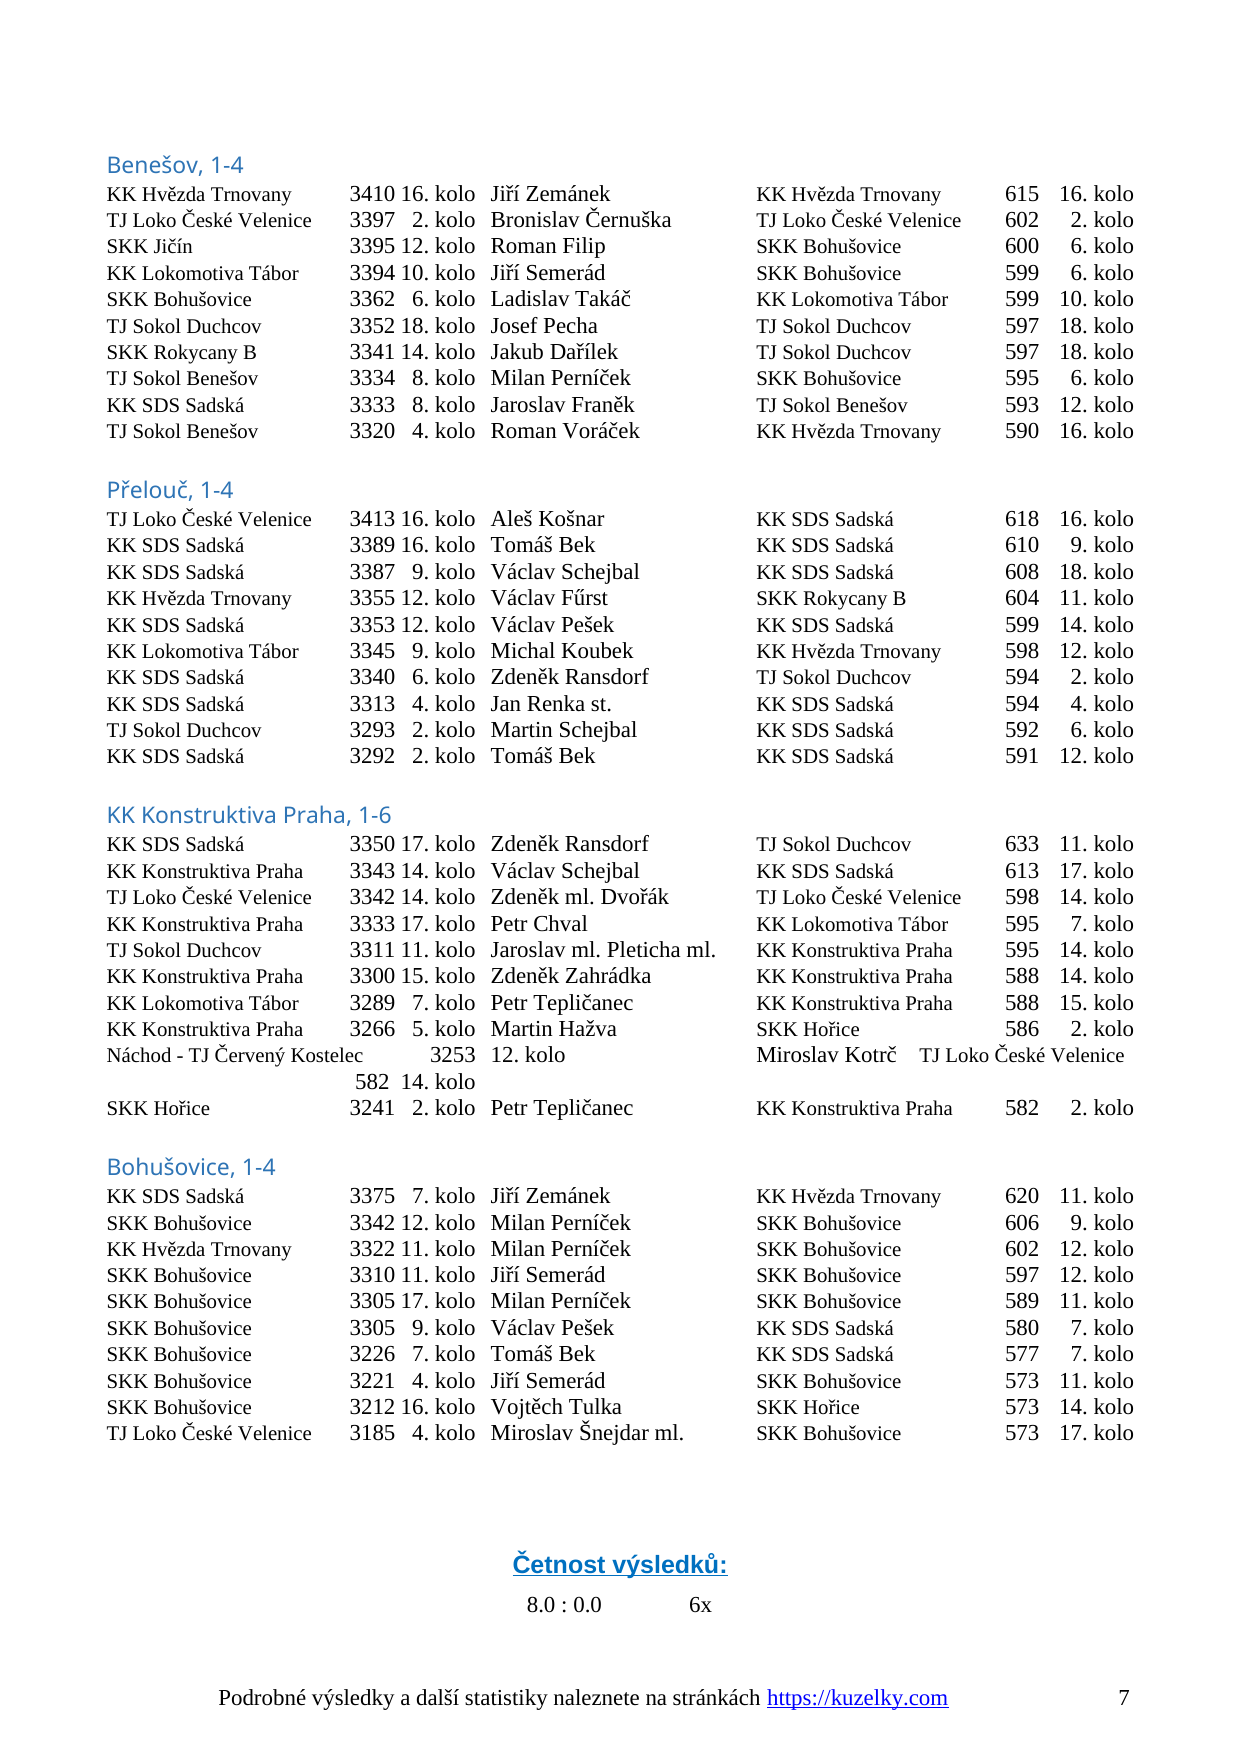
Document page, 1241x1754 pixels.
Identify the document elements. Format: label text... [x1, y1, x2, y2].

text Četnost výsledků: [94, 1550, 1145, 1578]
text KK SDS Sadská 3389 16. kolo Tomáš Bek KK SDS Sadská 610 9. kolo [106, 532, 1134, 558]
text KK SDS Sadská 3350 17. kolo Zdeněk Ransdorf TJ Sokol Duchcov 633 11. kolo [106, 831, 1134, 857]
text SKK Bohušovice 3212 16. kolo Vojtěch Tulka SKK Hořice 573 14. kolo [106, 1393, 1134, 1419]
text KK Konstruktiva Praha 3343 14. kolo Václav Schejbal KK SDS Sadská 613 17. kolo [106, 857, 1134, 883]
subtitle Bohušovice, 1-4 [106, 1151, 1134, 1182]
text KK Konstruktiva Praha 3300 15. kolo Zdeněk Zahrádka KK Konstruktiva Praha 588 14. kolo [106, 962, 1134, 989]
text KK SDS Sadská 3387 9. kolo Václav Schejbal KK SDS Sadská 608 18. kolo [106, 558, 1134, 584]
text TJ Loko České Velenice 3397 2. kolo Bronislav Černuška TJ Loko České Velenice 602 2. kolo [106, 206, 1134, 233]
text TJ Loko České Velenice 3413 16. kolo Aleš Košnar KK SDS Sadská 618 16. kolo [106, 505, 1134, 532]
text TJ Loko České Velenice 3185 4. kolo Miroslav Šnejdar ml. SKK Bohušovice 573 17. kolo [106, 1419, 1134, 1446]
text SKK Rokycany B 3341 14. kolo Jakub Dařílek TJ Sokol Duchcov 597 18. kolo [106, 338, 1134, 364]
text KK SDS Sadská 3375 7. kolo Jiří Zemánek KK Hvězda Trnovany 620 11. kolo [106, 1182, 1134, 1208]
subtitle Benešov, 1-4 [106, 149, 1134, 180]
text SKK Bohušovice 3221 4. kolo Jiří Semerád SKK Bohušovice 573 11. kolo [106, 1367, 1134, 1393]
text KK Konstruktiva Praha 3333 17. kolo Petr Chval KK Lokomotiva Tábor 595 7. kolo [106, 909, 1134, 936]
text KK SDS Sadská 3353 12. kolo Václav Pešek KK SDS Sadská 599 14. kolo [106, 611, 1134, 637]
text TJ Sokol Duchcov 3311 11. kolo Jaroslav ml. Pleticha ml. KK Konstruktiva Praha 595 14. kolo [106, 936, 1134, 962]
text SKK Bohušovice 3362 6. kolo Ladislav Takáč KK Lokomotiva Tábor 599 10. kolo [106, 285, 1134, 312]
text KK Hvězda Trnovany 3355 12. kolo Václav Fűrst SKK Rokycany B 604 11. kolo [106, 584, 1134, 611]
text KK Hvězda Trnovany 3322 11. kolo Milan Perníček SKK Bohušovice 602 12. kolo [106, 1235, 1134, 1261]
text SKK Bohušovice 3305 17. kolo Milan Perníček SKK Bohušovice 589 11. kolo [106, 1288, 1134, 1314]
text SKK Bohušovice 3305 9. kolo Václav Pešek KK SDS Sadská 580 7. kolo [106, 1314, 1134, 1340]
text 8.0 : 0.0 6x [106, 1591, 1134, 1617]
text TJ Sokol Benešov 3334 8. kolo Milan Perníček SKK Bohušovice 595 6. kolo [106, 364, 1134, 391]
text KK Lokomotiva Tábor 3394 10. kolo Jiří Semerád SKK Bohušovice 599 6. kolo [106, 259, 1134, 285]
text SKK Hořice 3241 2. kolo Petr Tepličanec KK Konstruktiva Praha 582 2. kolo [106, 1094, 1134, 1120]
subtitle Přelouč, 1-4 [106, 474, 1134, 505]
text SKK Bohušovice 3226 7. kolo Tomáš Bek KK SDS Sadská 577 7. kolo [106, 1340, 1134, 1367]
text TJ Sokol Duchcov 3293 2. kolo Martin Schejbal KK SDS Sadská 592 6. kolo [106, 716, 1134, 742]
text KK Lokomotiva Tábor 3345 9. kolo Michal Koubek KK Hvězda Trnovany 598 12. kolo [106, 637, 1134, 663]
text TJ Loko České Velenice 3342 14. kolo Zdeněk ml. Dvořák TJ Loko České Velenice 598 14. kolo [106, 883, 1134, 909]
text KK SDS Sadská 3333 8. kolo Jaroslav Franěk TJ Sokol Benešov 593 12. kolo [106, 391, 1134, 417]
text KK SDS Sadská 3313 4. kolo Jan Renka st. KK SDS Sadská 594 4. kolo [106, 690, 1134, 716]
text SKK Jičín 3395 12. kolo Roman Filip SKK Bohušovice 600 6. kolo [106, 233, 1134, 259]
text KK SDS Sadská 3292 2. kolo Tomáš Bek KK SDS Sadská 591 12. kolo [106, 742, 1134, 769]
text SKK Bohušovice 3310 11. kolo Jiří Semerád SKK Bohušovice 597 12. kolo [106, 1261, 1134, 1288]
text KK SDS Sadská 3340 6. kolo Zdeněk Ransdorf TJ Sokol Duchcov 594 2. kolo [106, 663, 1134, 690]
text TJ Sokol Benešov 3320 4. kolo Roman Voráček KK Hvězda Trnovany 590 16. kolo [106, 417, 1134, 443]
text KK Hvězda Trnovany 3410 16. kolo Jiří Zemánek KK Hvězda Trnovany 615 16. kolo [106, 180, 1134, 206]
text SKK Bohušovice 3342 12. kolo Milan Perníček SKK Bohušovice 606 9. kolo [106, 1208, 1134, 1235]
text Náchod - TJ Červený Kostelec 3253 12. kolo Miroslav Kotrč TJ Loko České Velenice 582 14. kolo [106, 1041, 1134, 1094]
text KK Konstruktiva Praha 3266 5. kolo Martin Hažva SKK Hořice 586 2. kolo [106, 1015, 1134, 1041]
subtitle KK Konstruktiva Praha, 1-6 [106, 799, 1134, 831]
text TJ Sokol Duchcov 3352 18. kolo Josef Pecha TJ Sokol Duchcov 597 18. kolo [106, 312, 1134, 338]
text KK Lokomotiva Tábor 3289 7. kolo Petr Tepličanec KK Konstruktiva Praha 588 15. kolo [106, 989, 1134, 1015]
